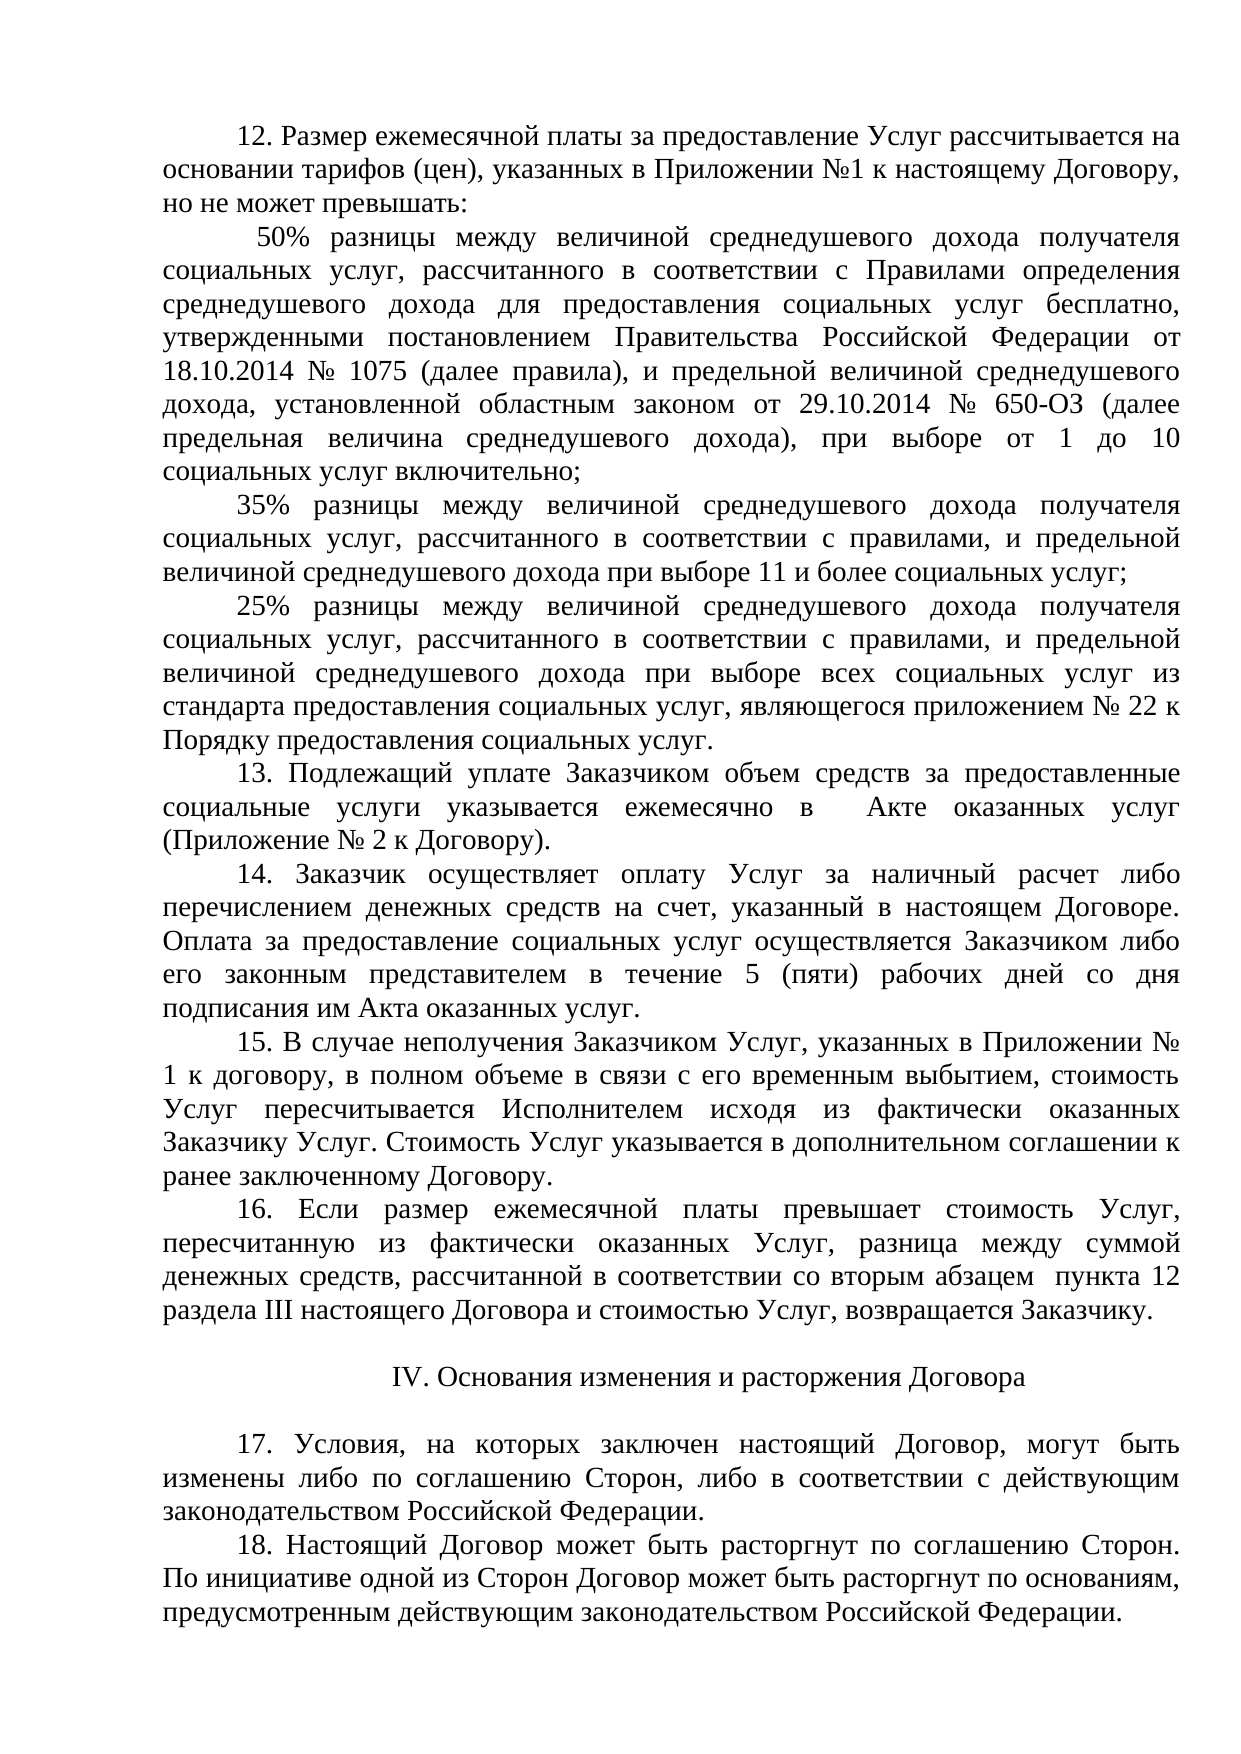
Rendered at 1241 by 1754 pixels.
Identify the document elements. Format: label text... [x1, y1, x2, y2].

text 50% разницы между величиной среднедушевого дохода получателя социальных услуг, рассчитанного в соответствии с Правилами определения среднедушевого дохода для предоставления социальных услуг бесплатно, утвержденными постановлением Правительства Российской Федерации от 18.10.2014 № 1075 (далее правила), и предельной величиной среднедушевого дохода, установленной областным законом от 29.10.2014 № 650-ОЗ (далее предельная величина среднедушевого дохода), при выборе от 1 до 10 социальных услуг включительно; [162, 219, 1181, 487]
text 18. Настоящий Договор может быть расторгнут по соглашению Сторон. По инициативе одной из Сторон Договор может быть расторгнут по основаниям, предусмотренным действующим законодательством Российской Федерации. [162, 1527, 1181, 1627]
text 17. Условия, на которых заключен настоящий Договор, могут быть изменены либо по соглашению Сторон, либо в соответствии с действующим законодательством Российской Федерации. [162, 1426, 1181, 1527]
text IV. Основания изменения и расторжения Договора [162, 1359, 1181, 1393]
text 15. В случае неполучения Заказчиком Услуг, указанных в Приложении № 1 к договору, в полном объеме в связи с его временным выбытием, стоимость Услуг пересчитывается Исполнителем исходя из фактически оказанных Заказчику Услуг. Стоимость Услуг указывается в дополнительном соглашении к ранее заключенному Договору. [162, 1024, 1181, 1191]
text 16. Если размер ежемесячной платы превышает стоимость Услуг, пересчитанную из фактически оказанных Услуг, разница между суммой денежных средств, рассчитанной в соответствии со вторым абзацем пункта 12 раздела III настоящего Договора и стоимостью Услуг, возвращается Заказчику. [162, 1191, 1181, 1326]
text 14. Заказчик осуществляет оплату Услуг за наличный расчет либо перечислением денежных средств на счет, указанный в настоящем Договоре. Оплата за предоставление социальных услуг осуществляется Заказчиком либо его законным представителем в течение 5 (пяти) рабочих дней со дня подписания им Акта оказанных услуг. [162, 856, 1181, 1024]
text 13. Подлежащий уплате Заказчиком объем средств за предоставленные социальные услуги указывается ежемесячно в Акте оказанных услуг (Приложение № 2 к Договору). [162, 755, 1181, 856]
text 12. Размер ежемесячной платы за предоставление Услуг рассчитывается на основании тарифов (цен), указанных в Приложении №1 к настоящему Договору, но не может превышать: [162, 118, 1181, 219]
text 35% разницы между величиной среднедушевого дохода получателя социальных услуг, рассчитанного в соответствии с правилами, и предельной величиной среднедушевого дохода при выборе 11 и более социальных услуг; [162, 487, 1181, 588]
text 25% разницы между величиной среднедушевого дохода получателя социальных услуг, рассчитанного в соответствии с правилами, и предельной величиной среднедушевого дохода при выборе всех социальных услуг из стандарта предоставления социальных услуг, являющегося приложением № 22 к Порядку предоставления социальных услуг. [162, 588, 1181, 755]
